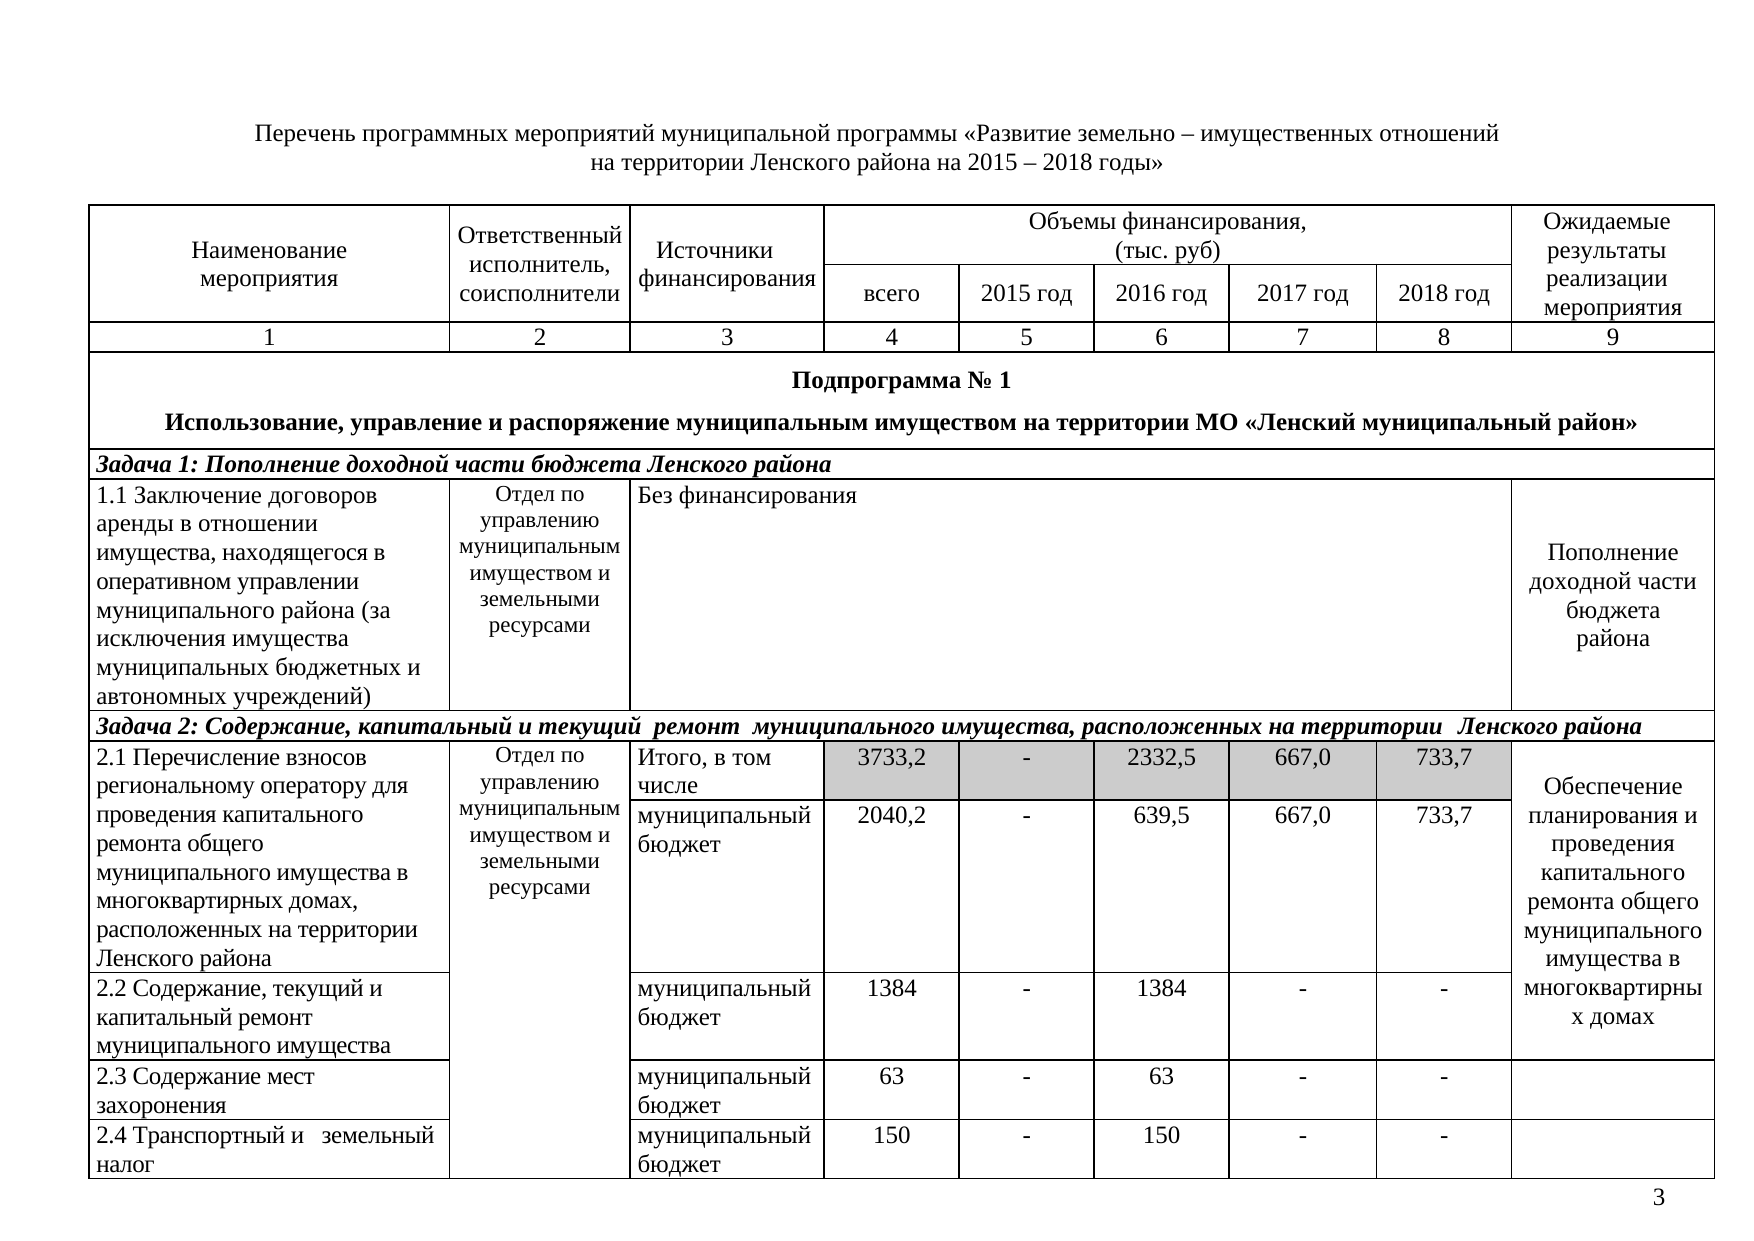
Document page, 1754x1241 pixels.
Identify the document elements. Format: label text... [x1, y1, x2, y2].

table_cell 667,0 [1230, 742, 1376, 799]
table_cell 2.1 Перечисление взносов региональному оператору для проведения капитального ремонта общего муниципального имущества в многоквартирных домах, расположенных на территории Ленского района [90, 742, 449, 972]
table_cell 4 [825, 323, 958, 351]
table_cell - [1377, 1061, 1511, 1118]
table_cell 3733,2 [825, 742, 958, 799]
table_cell - [960, 742, 1093, 799]
table_cell Без финансирования [631, 480, 1511, 710]
text Перечень программных мероприятий муниципальной программы «Развитие земельно – имущественных отношений [89, 118, 1665, 147]
table_cell 667,0 [1230, 801, 1376, 972]
table_cell [1512, 1120, 1714, 1177]
table_cell 5 [960, 323, 1093, 351]
table_cell Обеспечение планирования и проведения капитального ремонта общего муниципального имущества в многоквартирных домах [1512, 742, 1714, 1059]
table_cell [631, 1120, 823, 1177]
table_cell - [1377, 1120, 1511, 1177]
table_cell 1 [90, 323, 449, 351]
table_cell всего [825, 265, 958, 321]
table_header Объемы финансирования, (тыс. руб) [825, 206, 1511, 263]
table_cell - [1377, 973, 1511, 1059]
table_cell Задача 2: Содержание, капитальный и текущий ремонт муниципального имущества, расположенных на территории Ленского района [90, 711, 1714, 740]
table_cell Пополнение доходной части бюджета района [1512, 480, 1714, 710]
table_cell муниципальный бюджет [631, 801, 823, 972]
table_cell 2015 год [960, 265, 1093, 321]
table_cell - [1230, 1061, 1376, 1118]
table_cell - [960, 801, 1093, 972]
table_cell 2017 год [1230, 265, 1376, 321]
table_cell 8 [1377, 323, 1511, 351]
table_cell [1512, 1061, 1714, 1118]
table_cell 639,5 [1095, 801, 1228, 972]
table_cell муниципальный бюджет [631, 1061, 823, 1118]
table_cell Подпрограмма № 1 Использование, управление и распоряжение муниципальным имуществом на территории МО «Ленский муниципальный район» [90, 353, 1714, 448]
table_cell Задача 1: Пополнение доходной части бюджета Ленского района [90, 450, 1714, 478]
table_cell 2018 год [1377, 265, 1511, 321]
table_cell 9 [1512, 323, 1714, 351]
table_cell - [1230, 973, 1376, 1059]
table_cell 63 [1095, 1061, 1228, 1118]
table_cell 3 [631, 323, 823, 351]
table_cell Итого, в том числе [631, 742, 823, 799]
table_header Наименование мероприятия [90, 206, 449, 321]
table_cell 150 [825, 1120, 958, 1177]
table_cell 2.4 Транспортный и земельный налог [90, 1120, 449, 1177]
table_cell 1.1 Заключение договоров аренды в отношении имущества, находящегося в оперативном управлении муниципального района (за исключения имущества муниципальных бюджетных и автономных учреждений) [90, 480, 449, 710]
table_cell - [960, 1061, 1093, 1118]
text на территории Ленского района на 2015 – 2018 годы» [89, 147, 1665, 176]
table_cell Отдел по управлению муниципальным имуществом и земельными ресурсами [450, 480, 629, 710]
table_cell 150 [1095, 1120, 1228, 1177]
table_cell 2.2 Содержание, текущий и капитальный ремонт муниципального имущества [90, 973, 449, 1059]
table_cell муниципальный бюджет [631, 973, 823, 1059]
table_cell 2040,2 [825, 801, 958, 972]
table_cell 2.3 Содержание мест захоронения [90, 1061, 449, 1118]
table_cell 6 [1095, 323, 1228, 351]
table_cell 733,7 [1377, 801, 1511, 972]
table_cell - [960, 973, 1093, 1059]
table_cell 1384 [1095, 973, 1228, 1059]
table_cell 2016 год [1095, 265, 1228, 321]
table_header Ответственный исполнитель, соисполнители [450, 206, 629, 321]
table_cell 1384 [825, 973, 958, 1059]
table_cell 733,7 [1377, 742, 1511, 799]
table_cell - [960, 1120, 1093, 1177]
table_cell 7 [1230, 323, 1376, 351]
table_cell Отдел по управлению муниципальным имуществом и земельными ресурсами [450, 742, 629, 1177]
table_cell 2332,5 [1095, 742, 1228, 799]
table_cell - [1230, 1120, 1376, 1177]
table_cell 2 [450, 323, 629, 351]
table_header Источники финансирования [631, 206, 823, 321]
table_header Ожидаемые результаты реализации мероприятия [1512, 206, 1714, 321]
table_cell 63 [825, 1061, 958, 1118]
